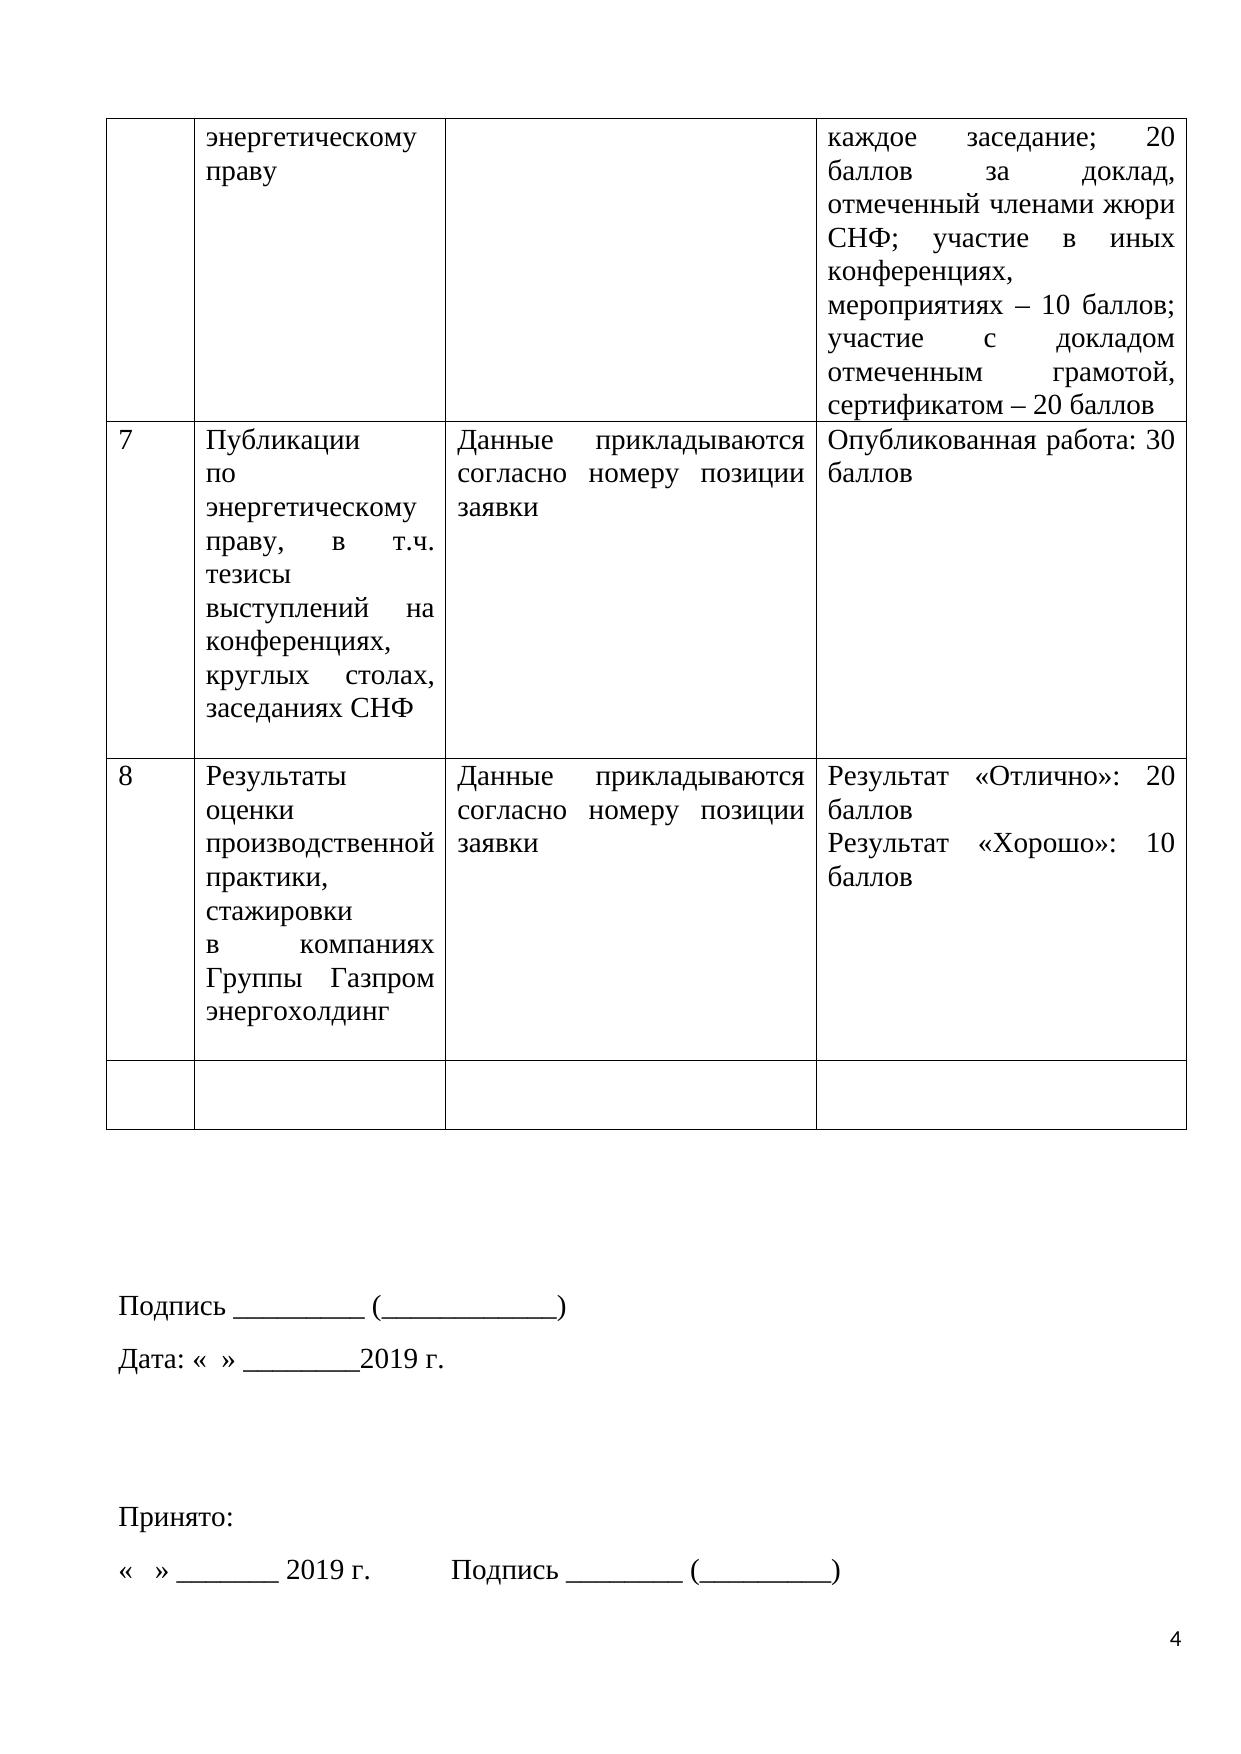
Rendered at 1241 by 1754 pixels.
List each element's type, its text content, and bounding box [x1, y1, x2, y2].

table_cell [817, 119, 1186, 421]
table_cell Данные прикладываются согласно номеру позиции заявки [446, 759, 816, 1060]
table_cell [446, 119, 816, 421]
text Принято: [118, 1499, 1181, 1533]
table_cell Опубликованная работа: 30 баллов [817, 422, 1186, 757]
table_cell 8 [107, 759, 194, 1060]
table_cell Результат «Отлично»: 20 баллов Результат «Хорошо»: 10 баллов [817, 759, 1186, 1060]
text Дата: « » ________2019 г. [118, 1341, 1181, 1374]
table_cell [107, 1061, 194, 1128]
text Подпись _________ (____________) [118, 1288, 1181, 1322]
table_cell Публикации по энергетическому праву, в т.ч. тезисы выступлений на конференциях, круглых столах, заседаниях СНФ [195, 422, 445, 757]
text « » _______ 2019 г. Подпись ________ (_________) [118, 1552, 1181, 1586]
table_cell Результаты оценки производственной практики, стажировки в компаниях Группы Газпром энергохолдинг [195, 759, 445, 1060]
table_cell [195, 119, 445, 421]
table_cell Данные прикладываются согласно номеру позиции заявки [446, 422, 816, 757]
table_cell [446, 1061, 816, 1128]
table_cell 7 [107, 422, 194, 757]
table_cell 6 [107, 119, 194, 421]
table_cell [195, 1061, 445, 1128]
table_cell [817, 1061, 1186, 1128]
